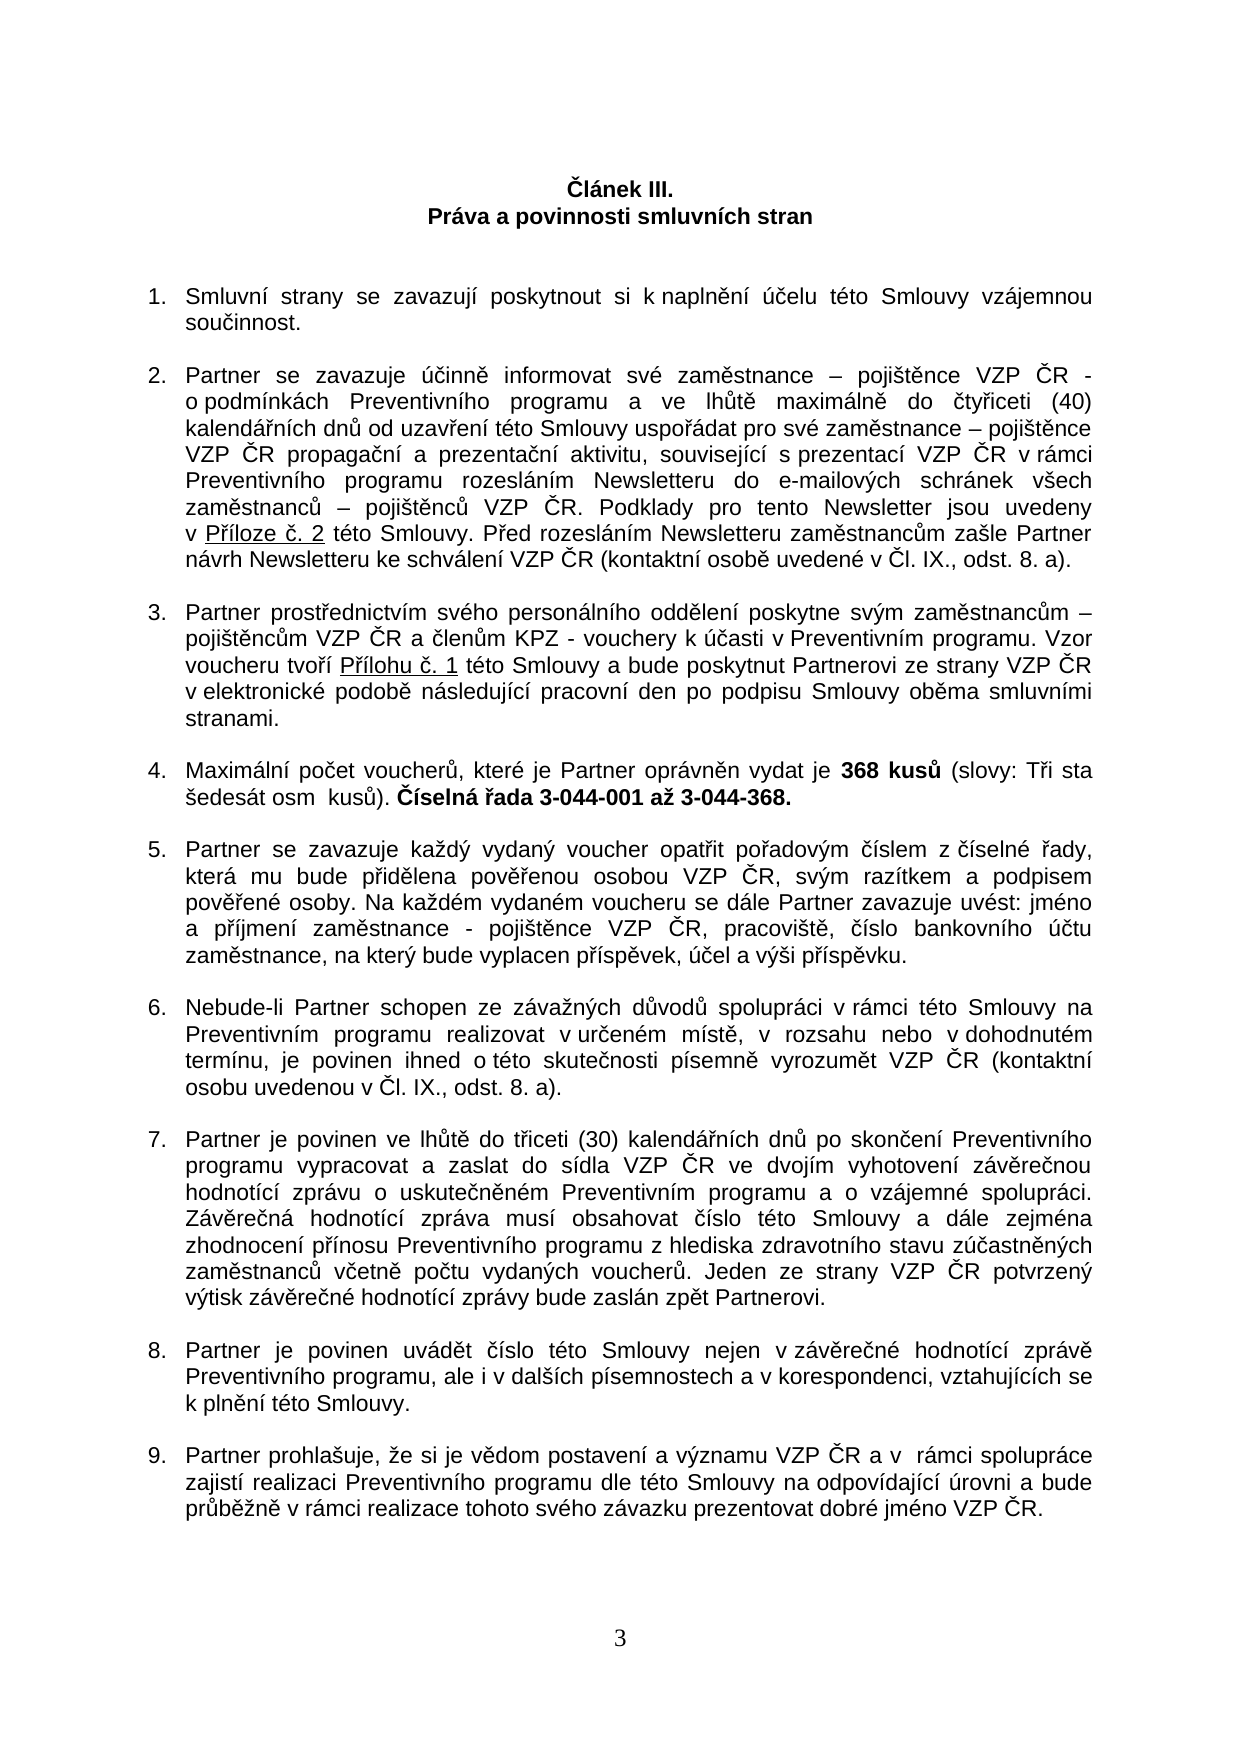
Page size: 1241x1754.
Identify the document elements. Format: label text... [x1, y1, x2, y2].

list Maximální počet voucherů, které je Partner oprávněn vydat je 368 kusů (slovy: Tři sta šedesát osm kusů). Číselná řada 3-044-001 až 3-044-368. [148, 757, 1093, 810]
list Smluvní strany se zavazují poskytnout si k naplnění účelu této Smlouvy vzájemnou součinnost. [148, 283, 1093, 336]
list Partner se zavazuje účinně informovat své zaměstnance – pojištěnce VZP ČR - o podmínkách Preventivního programu a ve lhůtě maximálně do čtyřiceti (40) kalendářních dnů od uzavření této Smlouvy uspořádat pro své zaměstnance – pojištěnce VZP ČR propagační a prezentační aktivitu, související s prezentací VZP ČR v rámci Preventivního programu rozesláním Newsletteru do e-mailových schránek všech zaměstnanců – pojištěnců VZP ČR. Podklady pro tento Newsletter jsou uvedeny v Příloze č. 2 této Smlouvy. Před rozesláním Newsletteru zaměstnancům zašle Partner návrh Newsletteru ke schválení VZP ČR (kontaktní osobě uvedené v Čl. IX., odst. 8. a). [148, 362, 1093, 573]
subtitle Článek III. [148, 176, 1093, 203]
list Partner se zavazuje každý vydaný voucher opatřit pořadovým číslem z číselné řady, která mu bude přidělena pověřenou osobou VZP ČR, svým razítkem a podpisem pověřené osoby. Na každém vydaném voucheru se dále Partner zavazuje uvést: jméno a příjmení zaměstnance - pojištěnce VZP ČR, pracoviště, číslo bankovního účtu zaměstnance, na který bude vyplacen příspěvek, účel a výši příspěvku. [148, 836, 1093, 968]
list Partner prostřednictvím svého personálního oddělení poskytne svým zaměstnancům – pojištěncům VZP ČR a členům KPZ - vouchery k účasti v Preventivním programu. Vzor voucheru tvoří Přílohu č. 1 této Smlouvy a bude poskytnut Partnerovi ze strany VZP ČR v elektronické podobě následující pracovní den po podpisu Smlouvy oběma smluvními stranami. [148, 599, 1093, 731]
list Nebude-li Partner schopen ze závažných důvodů spolupráci v rámci této Smlouvy na Preventivním programu realizovat v určeném místě, v rozsahu nebo v dohodnutém termínu, je povinen ihned o této skutečnosti písemně vyrozumět VZP ČR (kontaktní osobu uvedenou v Čl. IX., odst. 8. a). [148, 994, 1093, 1100]
subtitle Práva a povinnosti smluvních stran [148, 203, 1093, 229]
list Partner je povinen uvádět číslo této Smlouvy nejen v závěrečné hodnotící zprávě Preventivního programu, ale i v dalších písemnostech a v korespondenci, vztahujících se k plnění této Smlouvy. [148, 1337, 1093, 1416]
list Partner je povinen ve lhůtě do třiceti (30) kalendářních dnů po skončení Preventivního programu vypracovat a zaslat do sídla VZP ČR ve dvojím vyhotovení závěrečnou hodnotící zprávu o uskutečněném Preventivním programu a o vzájemné spolupráci. Závěrečná hodnotící zpráva musí obsahovat číslo této Smlouvy a dále zejména zhodnocení přínosu Preventivního programu z hlediska zdravotního stavu zúčastněných zaměstnanců včetně počtu vydaných voucherů. Jeden ze strany VZP ČR potvrzený výtisk závěrečné hodnotící zprávy bude zaslán zpět Partnerovi. [148, 1126, 1093, 1311]
list Partner prohlašuje, že si je vědom postavení a významu VZP ČR a v rámci spolupráce zajistí realizaci Preventivního programu dle této Smlouvy na odpovídající úrovni a bude průběžně v rámci realizace tohoto svého závazku prezentovat dobré jméno VZP ČR. [148, 1442, 1093, 1521]
